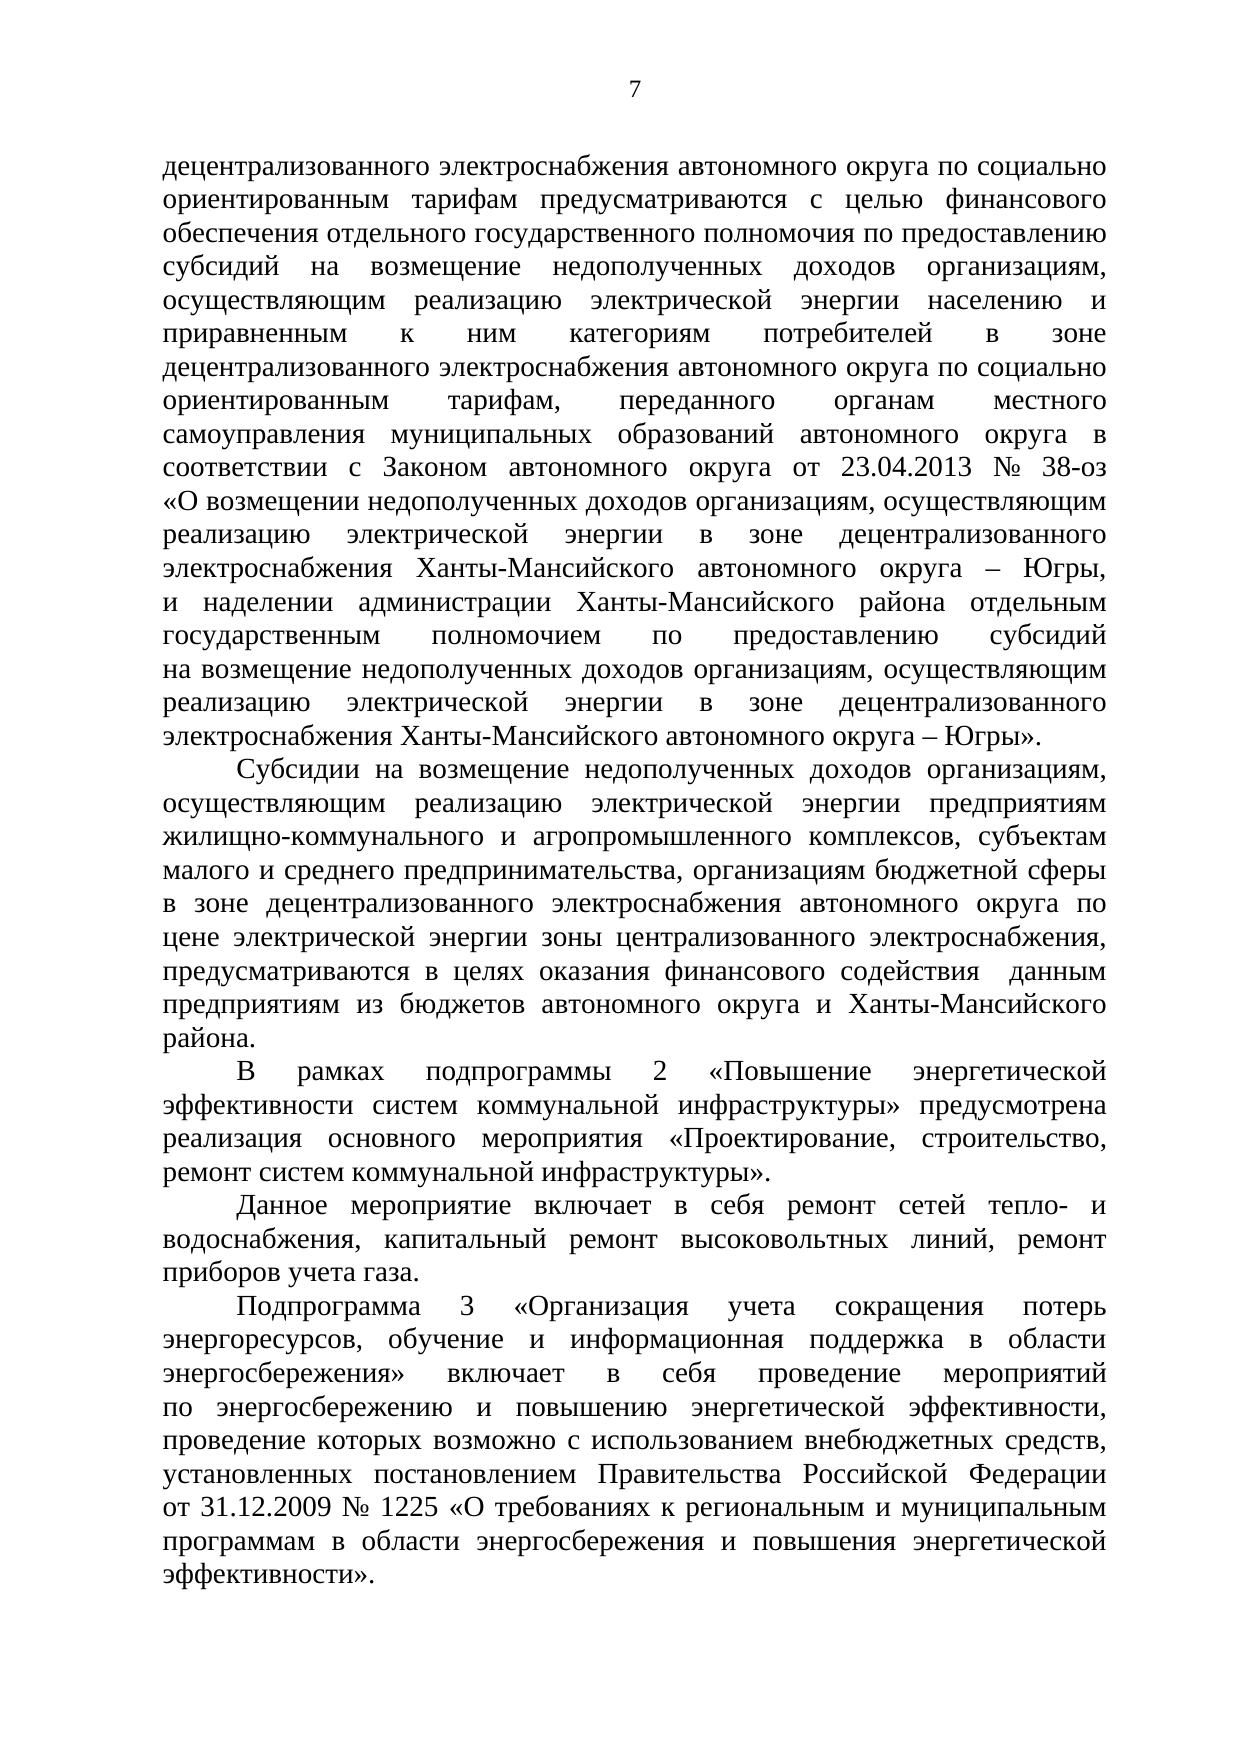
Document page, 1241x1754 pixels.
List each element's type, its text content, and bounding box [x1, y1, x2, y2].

text Подпрограмма 3 «Организация учета сокращения потерь энергоресурсов, обучение и информационная поддержка в области энергосбережения» включает в себя проведение мероприятий по энергосбережению и повышению энергетической эффективности, проведение которых возможно с использованием внебюджетных средств, установленных постановлением Правительства Российской Федерации от 31.12.2009 № 1225 «О требованиях к региональным и муниципальным программам в области энергосбережения и повышения энергетической эффективности». [162, 1288, 1107, 1590]
text В рамках подпрограммы 2 «Повышение энергетической эффективности систем коммунальной инфраструктуры» предусмотрена реализация основного мероприятия «Проектирование, строительство, ремонт систем коммунальной инфраструктуры». [162, 1053, 1107, 1187]
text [162, 148, 1107, 751]
text Данное мероприятие включает в себя ремонт сетей тепло- и водоснабжения, капитальный ремонт высоковольтных линий, ремонт приборов учета газа. [162, 1187, 1107, 1288]
text Субсидии на возмещение недополученных доходов организациям, осуществляющим реализацию электрической энергии предприятиям жилищно-коммунального и агропромышленного комплексов, субъектам малого и среднего предпринимательства, организациям бюджетной сферы в зоне децентрализованного электроснабжения автономного округа по цене электрической энергии зоны централизованного электроснабжения, предусматриваются в целях оказания финансового содействия данным предприятиям из бюджетов автономного округа и Ханты-Мансийского района. [162, 751, 1107, 1053]
